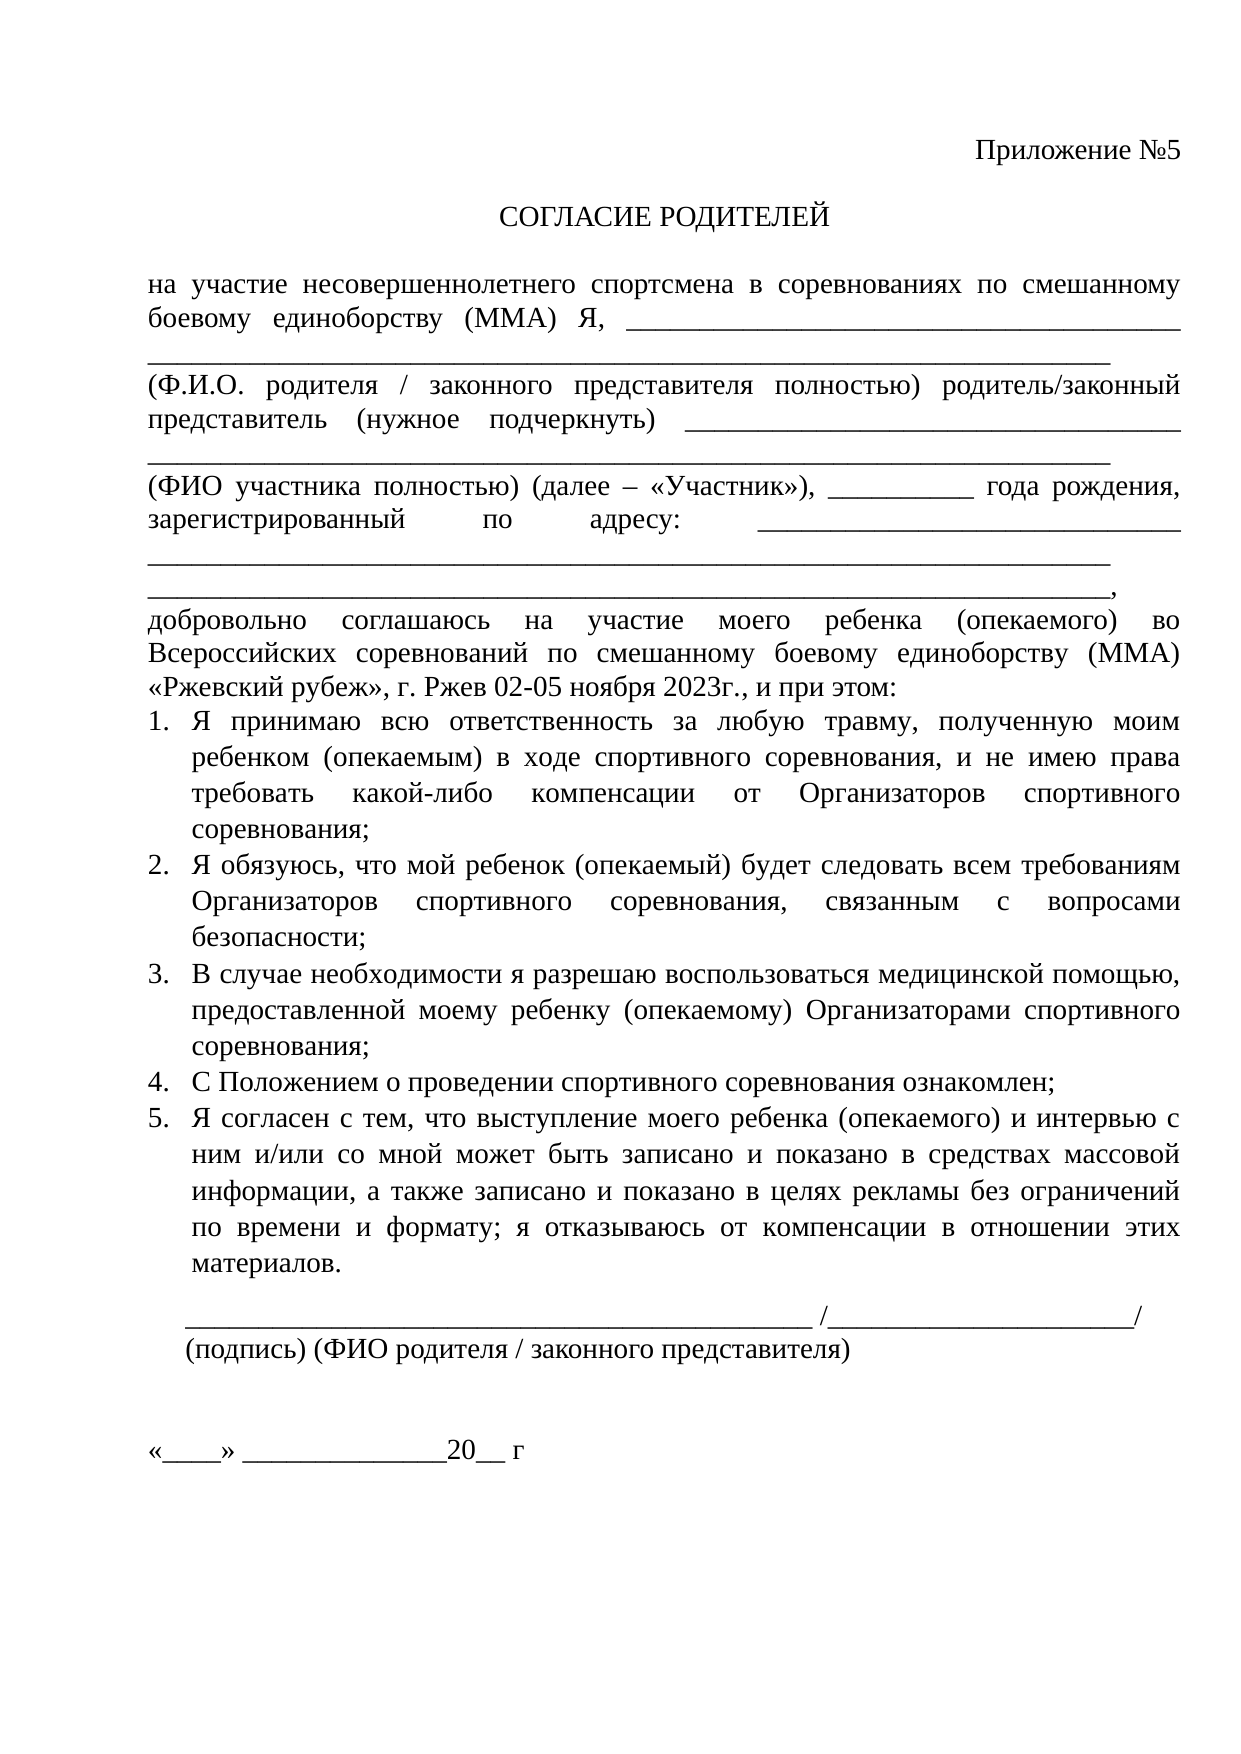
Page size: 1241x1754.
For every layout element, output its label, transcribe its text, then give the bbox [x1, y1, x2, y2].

text на участие несовершеннолетнего спортсмена в соревнованиях по смешанному боевому единоборству (ММА) Я, ______________________________________ __________________________________________________________________ (Ф.И.О. родителя / законного представителя полностью) родитель/законный представитель (нужное подчеркнуть) __________________________________ __________________________________________________________________ (ФИО участника полностью) (далее – «Участник»), __________ года рождения, зарегистрированный по адресу: _____________________________ __________________________________________________________________ __________________________________________________________________, добровольно соглашаюсь на участие моего ребенка (опекаемого) во Всероссийских соревнований по смешанному боевому единоборству (ММА) «Ржевский рубеж», г. Ржев 02-05 ноября 2023г., и при этом: [148, 267, 1181, 703]
list Я обязуюсь, что мой ребенок (опекаемый) будет следовать всем требованиям Организаторов спортивного соревнования, связанным с вопросами безопасности; [148, 847, 1181, 953]
text (подпись) (ФИО родителя / законного представителя) [185, 1331, 1181, 1365]
list С Положением о проведении спортивного соревнования ознакомлен; [148, 1064, 1181, 1098]
list Я принимаю всю ответственность за любую травму, полученную моим ребенком (опекаемым) в ходе спортивного соревнования, и не имею права требовать какой-либо компенсации от Организаторов спортивного соревнования; [148, 703, 1181, 845]
list В случае необходимости я разрешаю воспользоваться медицинской помощью, предоставленной моему ребенку (опекаемому) Организаторами спортивного соревнования; [148, 956, 1181, 1062]
list Я согласен с тем, что выступление моего ребенка (опекаемого) и интервью с ним и/или со мной может быть записано и показано в средствах массовой информации, а также записано и показано в целях рекламы без ограничений по времени и формату; я отказываюсь от компенсации в отношении этих материалов. [148, 1100, 1181, 1278]
text СОГЛАСИЕ РОДИТЕЛЕЙ [148, 199, 1181, 233]
text Приложение №5 [148, 132, 1181, 166]
text ___________________________________________ /_____________________/ [185, 1298, 1181, 1331]
text «____» ______________20__ г [148, 1432, 1181, 1465]
